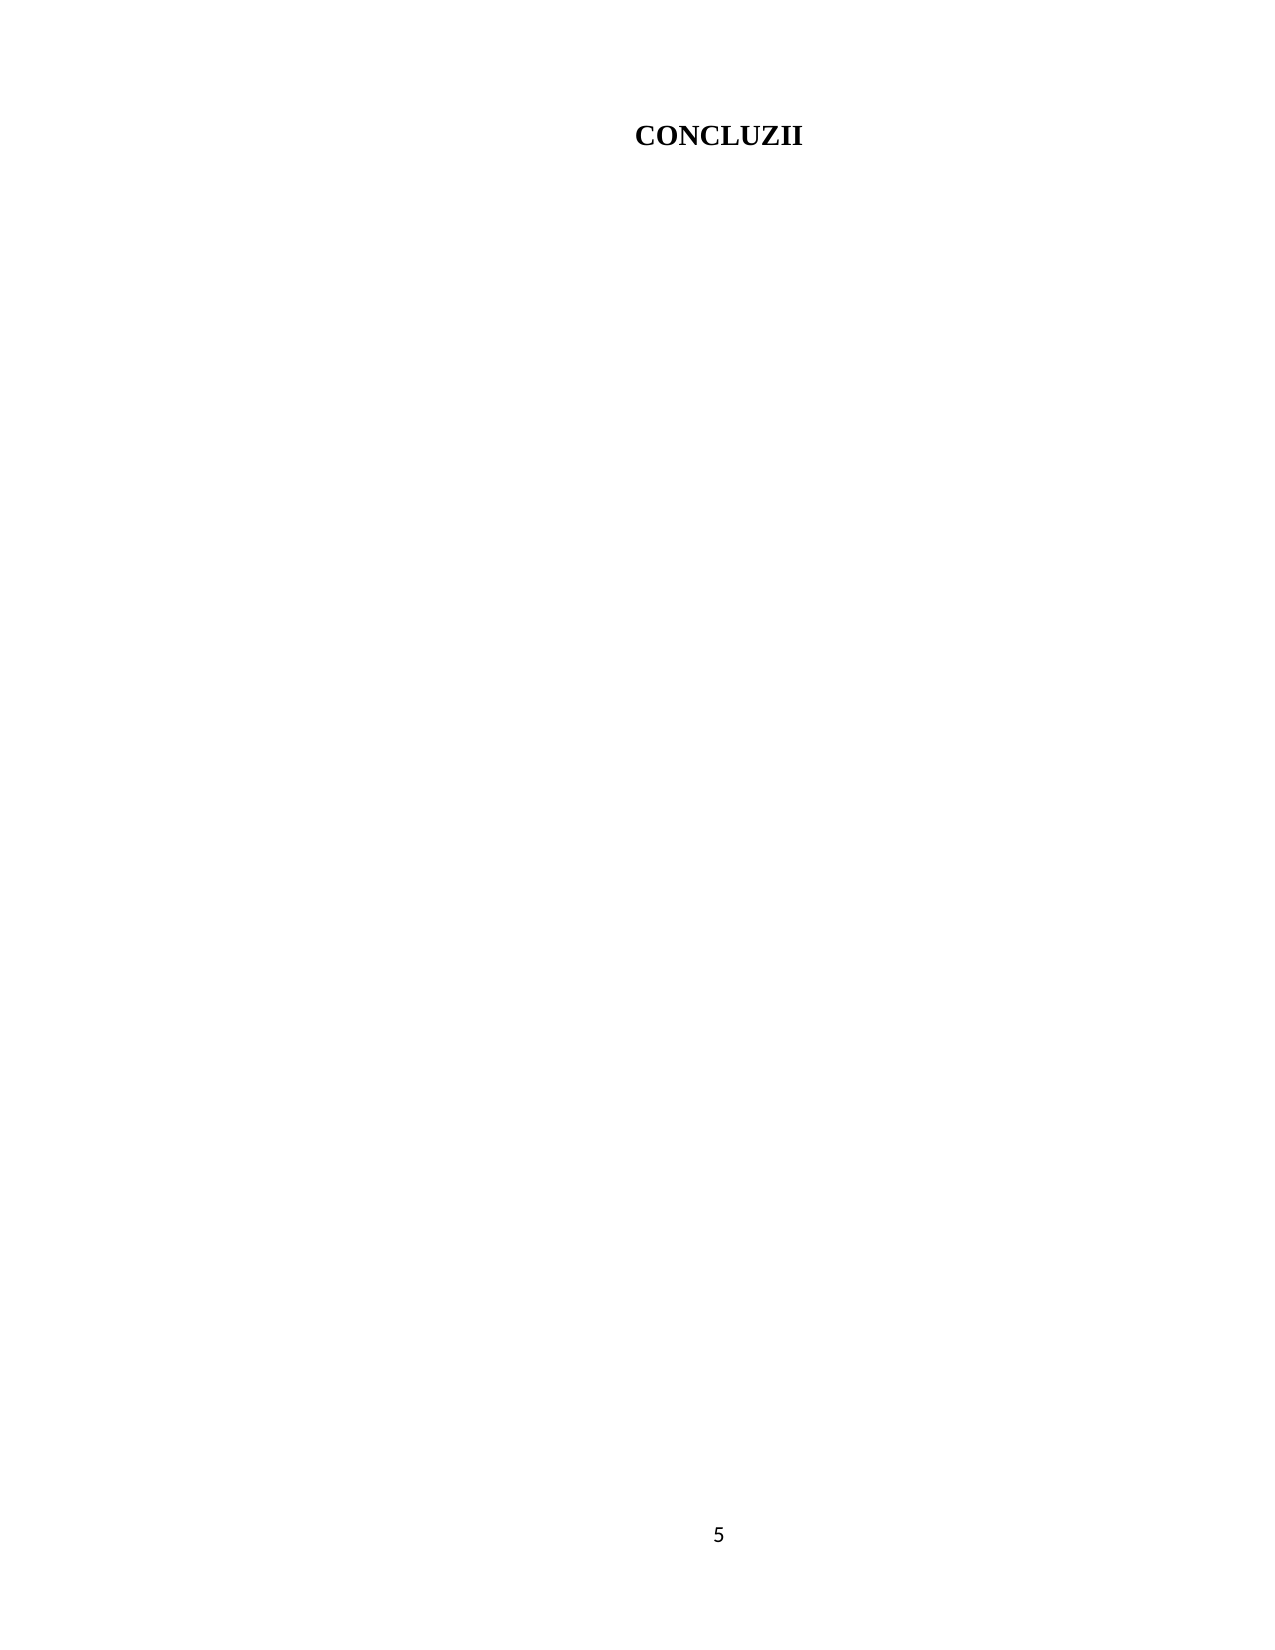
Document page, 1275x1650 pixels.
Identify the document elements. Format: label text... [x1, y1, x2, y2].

subtitle CONCLUZII [251, 118, 1186, 152]
